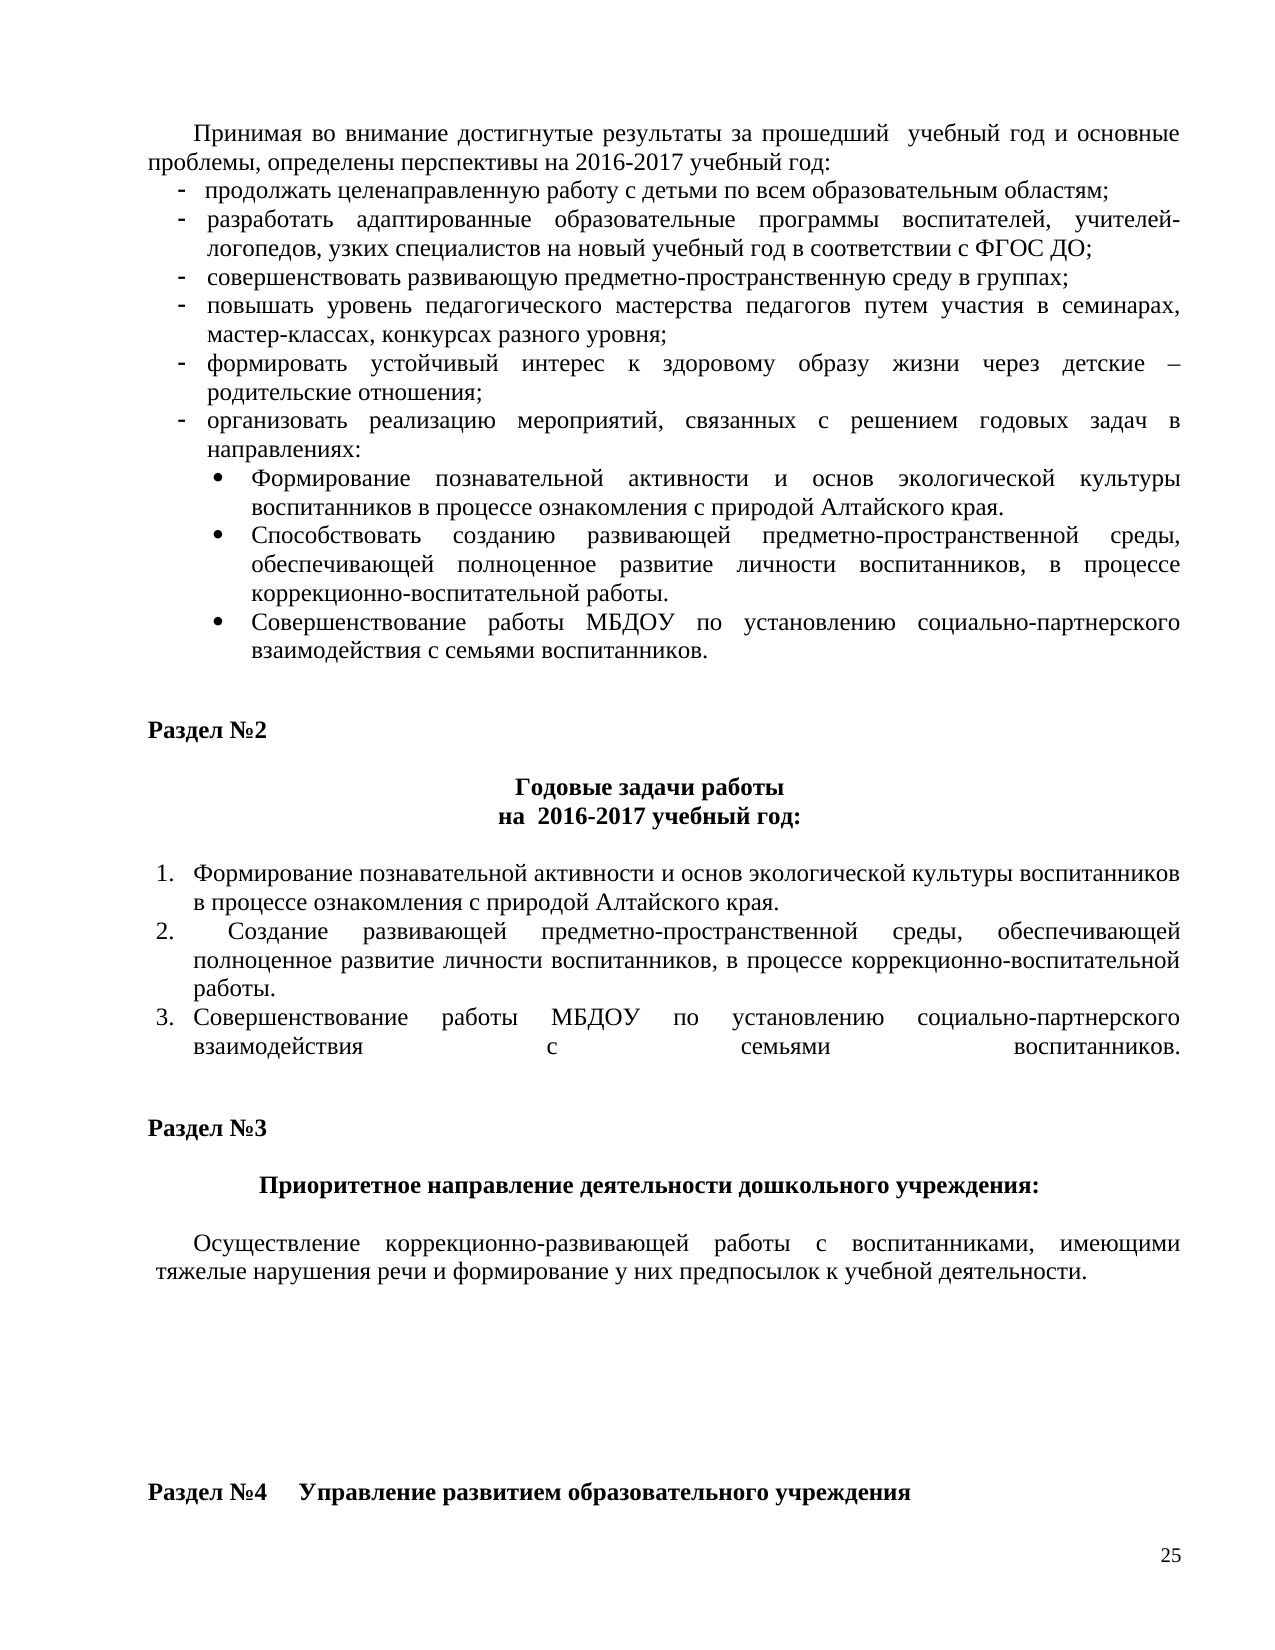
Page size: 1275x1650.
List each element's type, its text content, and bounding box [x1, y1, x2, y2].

text Приоритетное направление деятельности дошкольного учреждения: [118, 1170, 1181, 1199]
list Формирование познавательной активности и основ экологической культуры воспитанников в процессе ознакомления с природой Алтайского края. [156, 858, 1181, 916]
list совершенствовать развивающую предметно-пространственную среду в группах; [177, 262, 1181, 291]
list формировать устойчивый интерес к здоровому образу жизни через детские – родительские отношения; [177, 348, 1181, 406]
list Совершенствование работы МБДОУ по установлению социально-партнерского взаимодействия с семьями воспитанников. [213, 607, 1181, 664]
text Раздел №4 Управление развитием образовательного учреждения [148, 1477, 1270, 1506]
list Способствовать созданию развивающей предметно-пространственной среды, обеспечивающей полноценное развитие личности воспитанников, в процессе коррекционно-воспитательной работы. [213, 521, 1181, 607]
list разработать адаптированные образовательные программы воспитателей, учителей-логопедов, узких специалистов на новый учебный год в соответствии с ФГОС ДО; [177, 204, 1181, 262]
text на 2016-2017 учебный год: [118, 801, 1181, 830]
list повышать уровень педагогического мастерства педагогов путем участия в семинарах, мастер-классах, конкурсах разного уровня; [177, 291, 1181, 348]
list организовать реализацию мероприятий, связанных с решением годовых задач в направлениях: [177, 406, 1181, 463]
subtitle Раздел №3 [148, 1113, 1181, 1141]
text Раздел №2 [148, 715, 1181, 743]
list Формирование познавательной активности и основ экологической культуры воспитанников в процессе ознакомления с природой Алтайского края. [213, 463, 1181, 521]
list Принимая во внимание достигнутые результаты за прошедший учебный год и основные проблемы, определены перспективы на 2016-2017 учебный год: [148, 118, 1181, 176]
list Совершенствование работы МБДОУ по установлению социально-партнерского взаимодействия с семьями воспитанников. [156, 1002, 1181, 1084]
list Создание развивающей предметно-пространственной среды, обеспечивающей полноценное развитие личности воспитанников, в процессе коррекционно-воспитательной работы. [156, 916, 1181, 1002]
list продолжать целенаправленную работу с детьми по всем образовательным областям; [177, 176, 1181, 204]
text Осуществление коррекционно-развивающей работы с воспитанниками, имеющими тяжелые нарушения речи и формирование у них предпосылок к учебной деятельности. [156, 1228, 1181, 1285]
text Годовые задачи работы [118, 772, 1181, 801]
